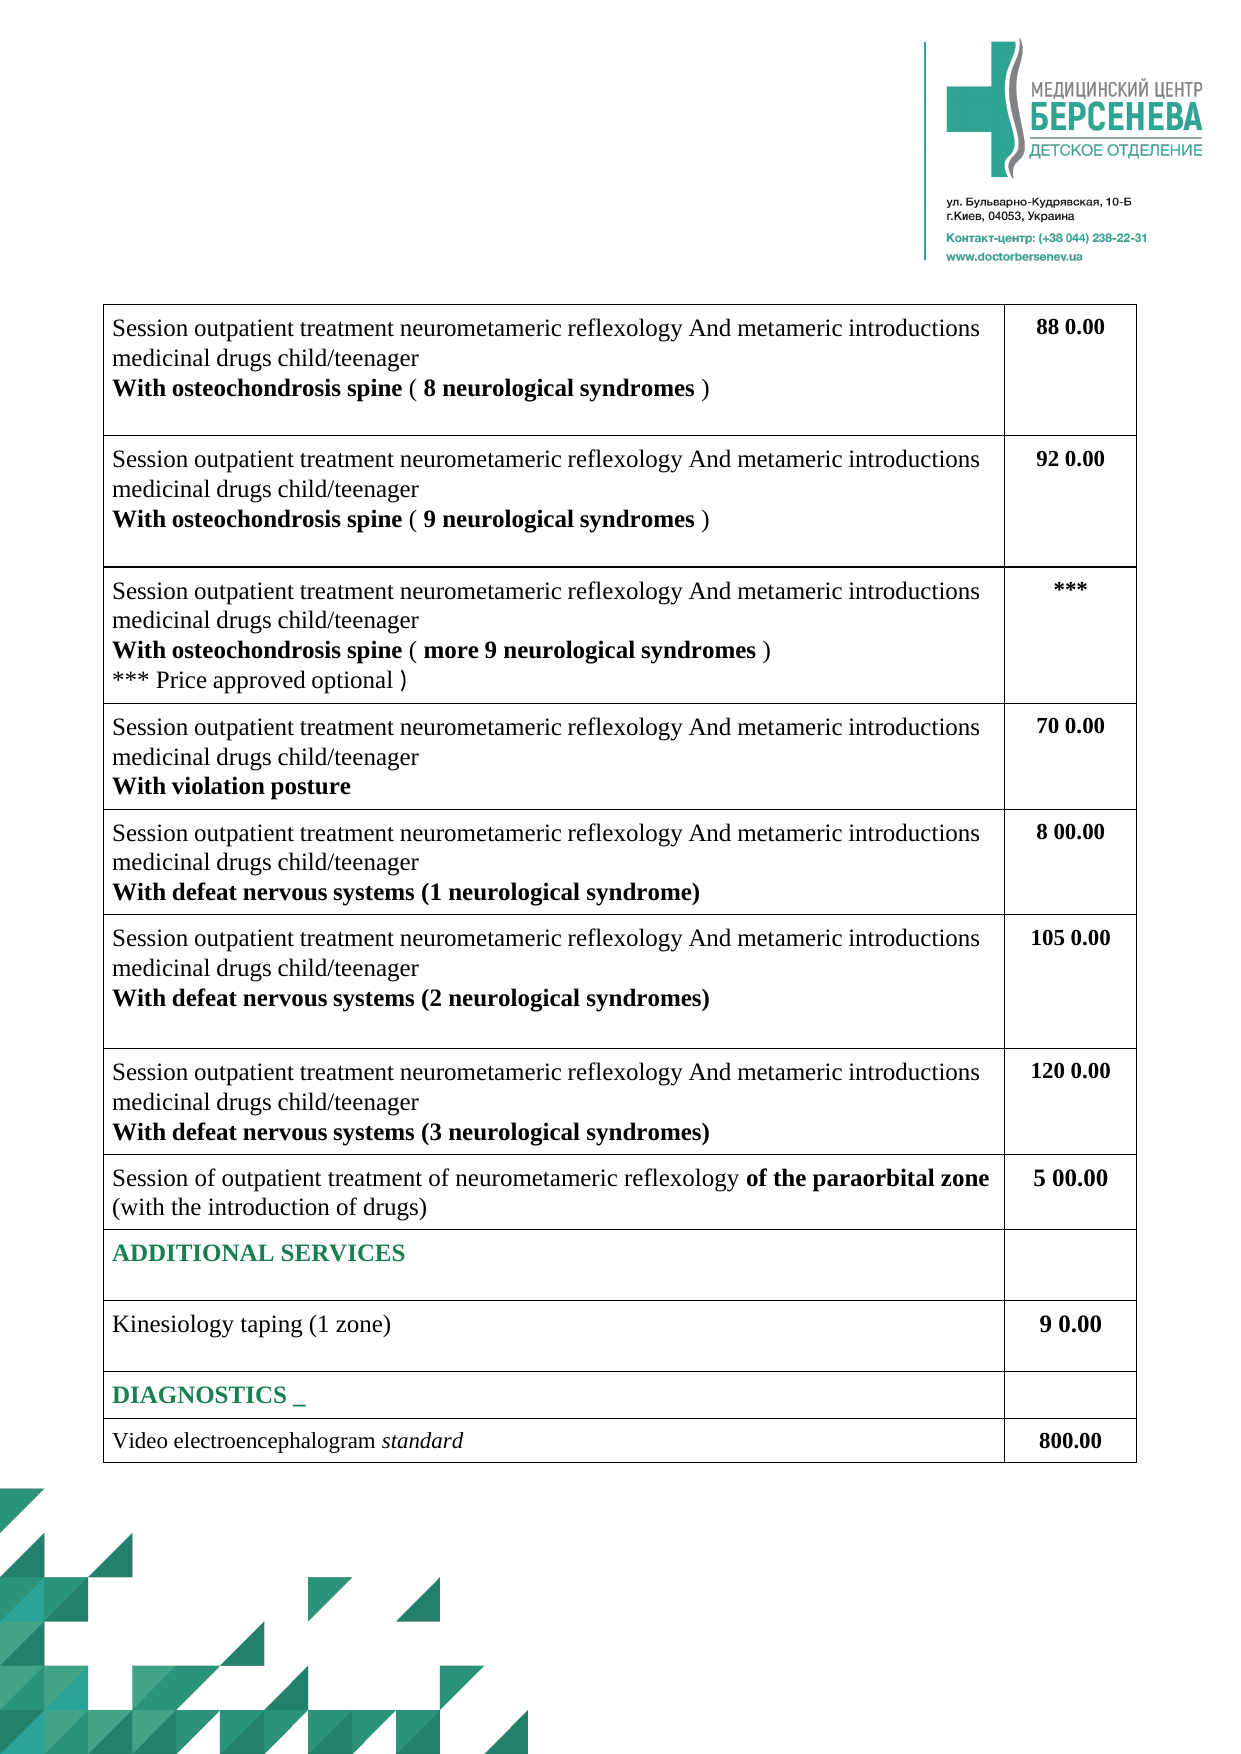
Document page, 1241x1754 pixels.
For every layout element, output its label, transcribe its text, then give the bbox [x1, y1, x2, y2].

table_cell Session outpatient treatment neurometameric reflexology And metameric introductions medicinal drugs child/teenager With osteochondrosis spine ( 8 neurological syndromes ) [104, 305, 1004, 435]
table_cell [1005, 1230, 1136, 1300]
table_cell 70 0.00 [1005, 704, 1136, 808]
table_cell [1005, 1372, 1136, 1418]
table_cell 8 00.00 [1005, 810, 1136, 914]
picture [0, 0, 1240, 304]
table_cell 800.00 [1005, 1419, 1136, 1462]
picture [0, 1482, 1240, 1754]
table_cell 105 0.00 [1005, 915, 1136, 1048]
table_cell Session outpatient treatment neurometameric reflexology And metameric introductions medicinal drugs child/teenager With osteochondrosis spine ( 9 neurological syndromes ) [104, 436, 1004, 566]
table_cell 9 0.00 [1005, 1301, 1136, 1371]
table_cell 88 0.00 [1005, 305, 1136, 435]
table_cell Session outpatient treatment neurometameric reflexology And metameric introductions medicinal drugs child/teenager With violation posture [104, 704, 1004, 808]
table_cell ADDITIONAL SERVICES [104, 1230, 1004, 1300]
table_cell Session outpatient treatment neurometameric reflexology And metameric introductions medicinal drugs child/teenager With defeat nervous systems (1 neurological syndrome) [104, 810, 1004, 914]
table_cell Session of outpatient treatment of neurometameric reflexology of the paraorbital zone (with the introduction of drugs) [104, 1155, 1004, 1229]
table_cell *** [1005, 568, 1136, 703]
table_cell 120 0.00 [1005, 1049, 1136, 1154]
table_cell Video electroencephalogram standard [104, 1419, 1004, 1462]
table_cell Session outpatient treatment neurometameric reflexology And metameric introductions medicinal drugs child/teenager With osteochondrosis spine ( more 9 neurological syndromes ) *** Price approved optional ) [104, 568, 1004, 703]
table_cell DIAGNOSTICS _ [104, 1372, 1004, 1418]
table_cell 92 0.00 [1005, 436, 1136, 566]
table_cell Kinesiology taping (1 zone) [104, 1301, 1004, 1371]
table_cell Session outpatient treatment neurometameric reflexology And metameric introductions medicinal drugs child/teenager With defeat nervous systems (2 neurological syndromes) [104, 915, 1004, 1048]
table_cell Session outpatient treatment neurometameric reflexology And metameric introductions medicinal drugs child/teenager With defeat nervous systems (3 neurological syndromes) [104, 1049, 1004, 1154]
table_cell 5 00.00 [1005, 1155, 1136, 1229]
